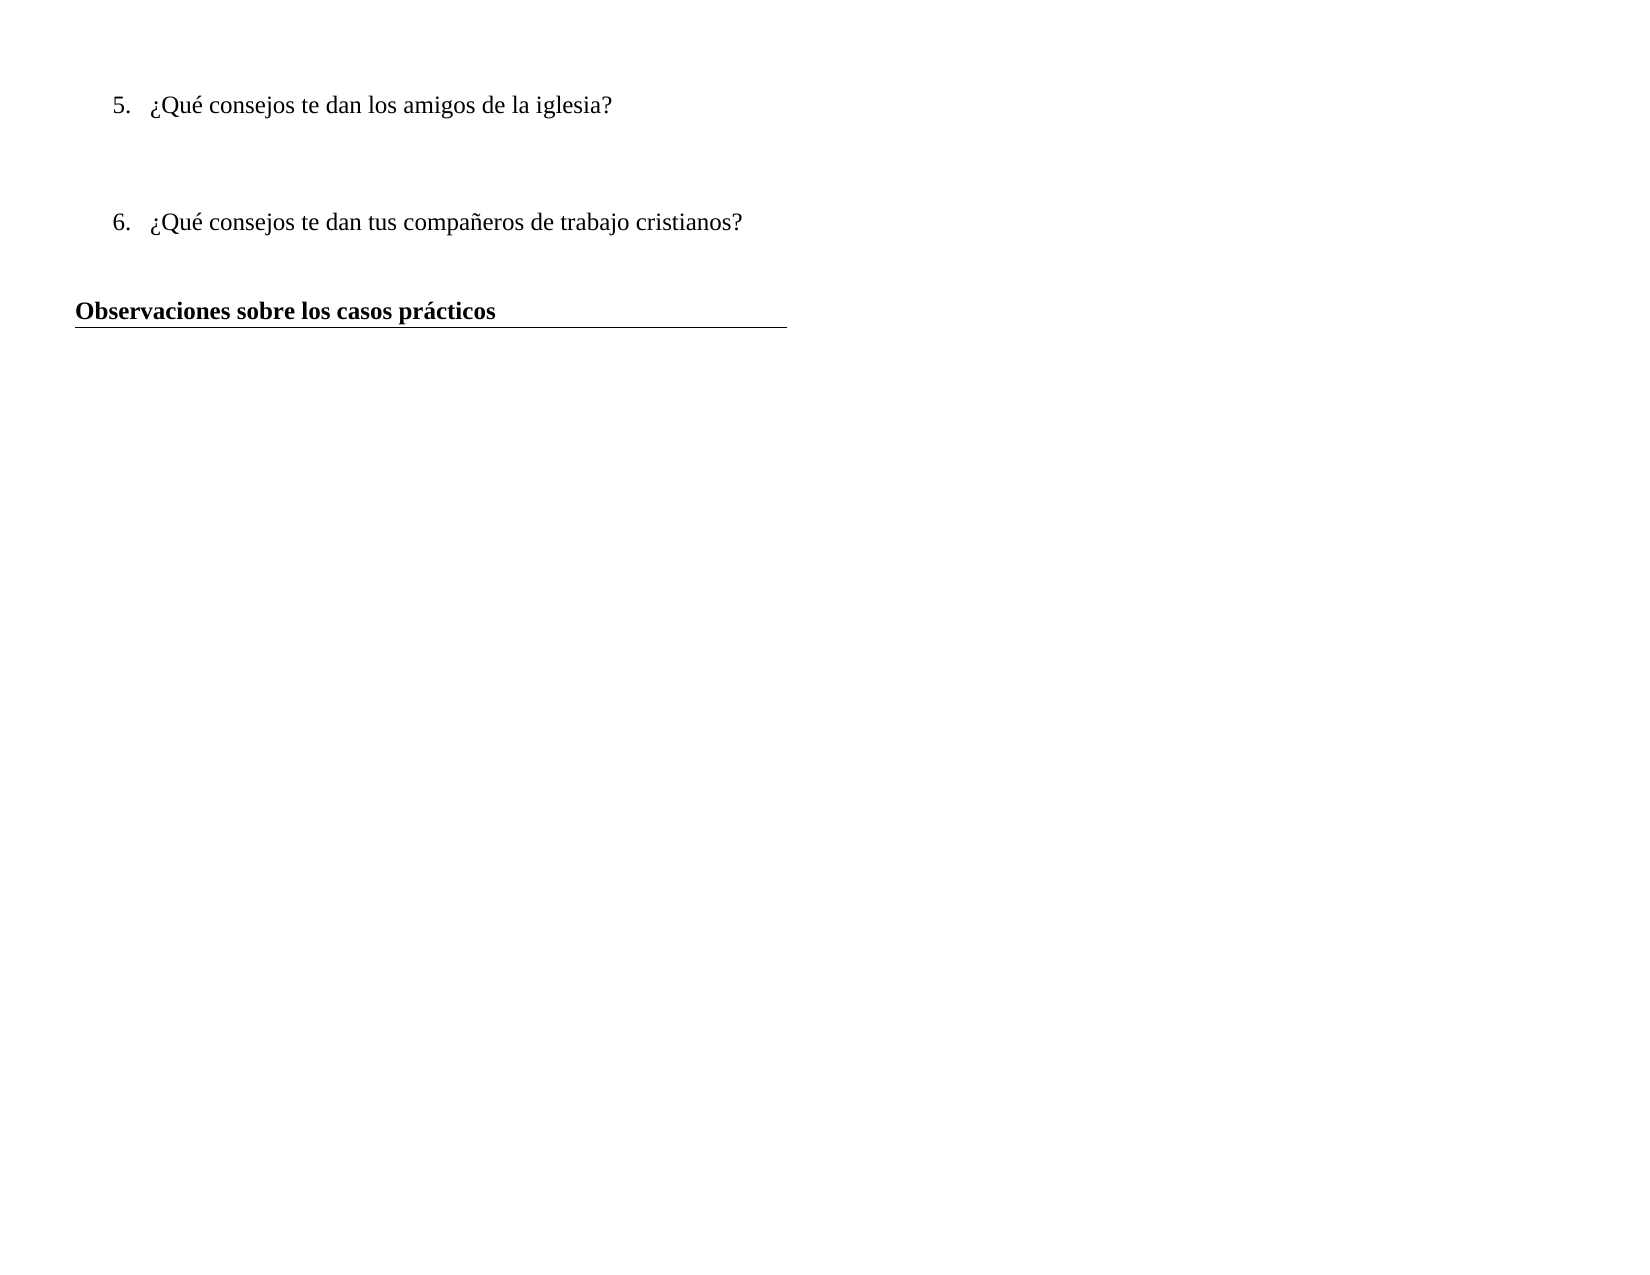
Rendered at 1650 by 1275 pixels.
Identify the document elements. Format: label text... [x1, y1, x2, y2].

list ¿Qué consejos te dan los amigos de la iglesia? [112, 90, 787, 119]
text Observaciones sobre los casos prácticos [75, 296, 787, 327]
list ¿Qué consejos te dan tus compañeros de trabajo cristianos? [112, 207, 787, 236]
